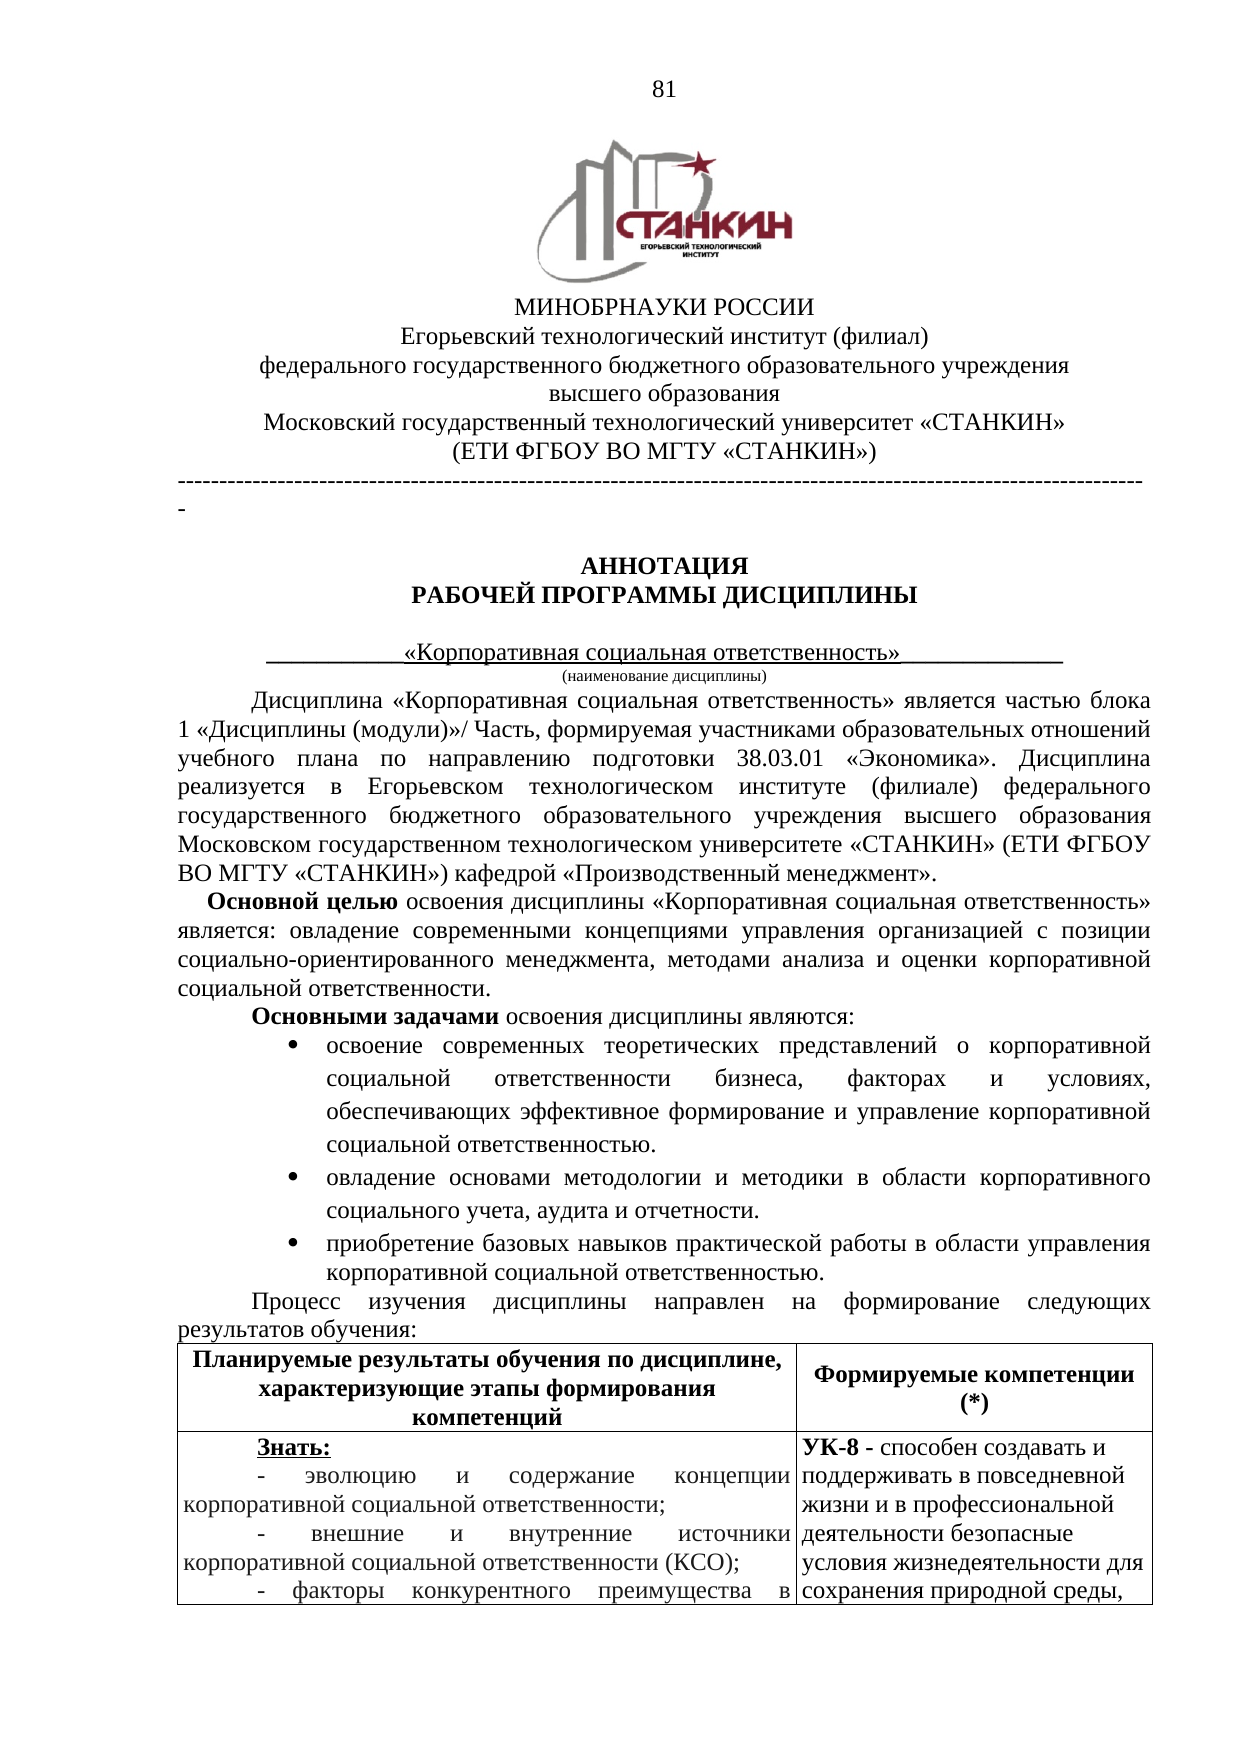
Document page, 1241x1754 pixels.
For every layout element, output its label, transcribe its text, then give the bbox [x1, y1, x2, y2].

text --------------------------------------------------------------------------------------------------------------------- [177, 465, 1152, 522]
text АННОТАЦИЯ [177, 551, 1152, 580]
list освоение современных теоретических представлений о корпоративной социальной ответственности бизнеса, факторах и условиях, обеспечивающих эффективное формирование и управление корпоративной социальной ответственностью. [288, 1030, 1152, 1158]
table_header Планируемые результаты обучения по дисциплине, характеризующие этапы формирования компетенций [178, 1344, 796, 1431]
text Основной целью освоения дисциплины «Корпоративная социальная ответственность» является: овладение современными концепциями управления организацией с позиции социально-ориентированного менеджмента, методами анализа и оценки корпоративной социальной ответственности. [177, 886, 1152, 1001]
text ___________«Корпоративная социальная ответственность»_____________ [177, 637, 1152, 666]
text РАБОЧЕЙ ПРОГРАММЫ ДИСЦИПЛИНЫ [177, 580, 1152, 608]
picture [521, 131, 808, 293]
text (наименование дисциплины) [177, 666, 1152, 685]
text МИНОБРНАУКИ РОССИИ [177, 292, 1152, 321]
text Процесс изучения дисциплины направлен на формирование следующих результатов обучения: [177, 1286, 1152, 1343]
text Егорьевский технологический институт (филиал) [177, 321, 1152, 350]
list овладение основами методологии и методики в области корпоративного социального учета, аудита и отчетности. [288, 1162, 1152, 1224]
text (ЕТИ ФГБОУ ВО МГТУ «СТАНКИН») [177, 436, 1152, 465]
list приобретение базовых навыков практической работы в области управления корпоративной социальной ответственностью. [288, 1228, 1152, 1286]
text Московский государственный технологический университет «СТАНКИН» [177, 407, 1152, 436]
text федерального государственного бюджетного образовательного учреждения [177, 350, 1152, 378]
table_header Формируемые компетенции (*) [797, 1344, 1152, 1431]
text Основными задачами освоения дисциплины являются: [177, 1001, 1152, 1030]
text высшего образования [177, 378, 1152, 407]
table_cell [178, 1432, 796, 1604]
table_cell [797, 1432, 1152, 1604]
text Дисциплина «Корпоративная социальная ответственность» является частью блока 1 «Дисциплины (модули)»/ Часть, формируемая участниками образовательных отношений учебного плана по направлению подготовки 38.03.01 «Экономика». Дисциплина реализуется в Егорьевском технологическом институте (филиале) федерального государственного бюджетного образовательного учреждения высшего образования Московском государственном технологическом университете «СТАНКИН» (ЕТИ ФГБОУ ВО МГТУ «СТАНКИН») кафедрой «Производственный менеджмент». [177, 685, 1152, 886]
